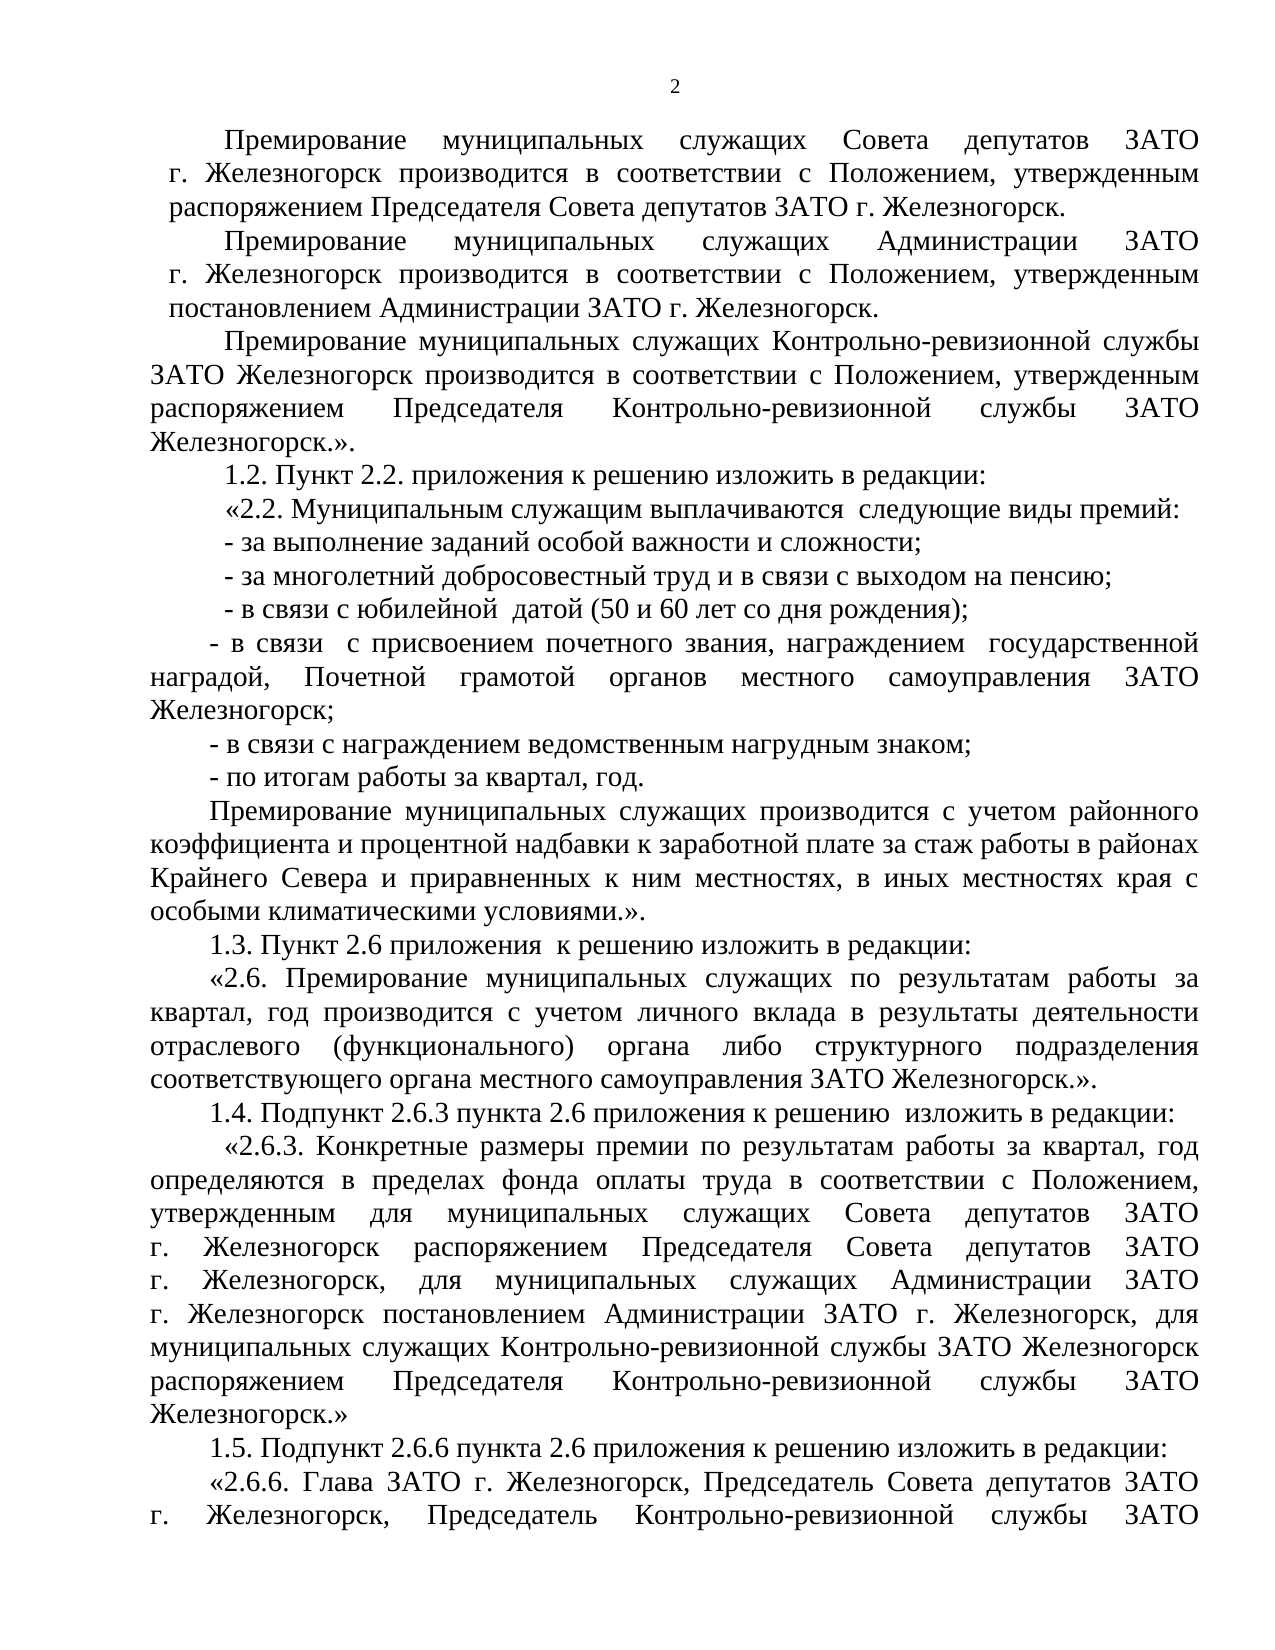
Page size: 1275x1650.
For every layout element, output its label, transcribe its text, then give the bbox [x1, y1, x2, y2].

text - за многолетний добросовестный труд и в связи с выходом на пенсию; [150, 558, 1200, 592]
text - в связи с присвоением почетного звания, награждением государственной наградой, Почетной грамотой органов местного самоуправления ЗАТО Железногорск; [150, 625, 1200, 726]
text 1.4. Подпункт 2.6.3 пункта 2.6 приложения к решению изложить в редакции: [150, 1095, 1200, 1128]
text - в связи с награждением ведомственным нагрудным знаком; [150, 726, 1200, 759]
text «2.2. Муниципальным служащим выплачиваются следующие виды премий: [150, 491, 1200, 524]
text - по итогам работы за квартал, год. [150, 759, 1200, 793]
text Премирование муниципальных служащих Контрольно-ревизионной службы ЗАТО Железногорск производится в соответствии с Положением, утвержденным распоряжением Председателя Контрольно-ревизионной службы ЗАТО Железногорск.». [150, 323, 1200, 457]
text Премирование муниципальных служащих Совета депутатов ЗАТО г. Железногорск производится в соответствии с Положением, утвержденным распоряжением Председателя Совета депутатов ЗАТО г. Железногорск. [169, 122, 1200, 223]
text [150, 1464, 1200, 1531]
text - в связи с юбилейной датой (50 и 60 лет со дня рождения); [150, 592, 1200, 625]
text «2.6.3. Конкретные размеры премии по результатам работы за квартал, год определяются в пределах фонда оплаты труда в соответствии с Положением, утвержденным для муниципальных служащих Совета депутатов ЗАТО г. Железногорск распоряжением Председателя Совета депутатов ЗАТО г. Железногорск, для муниципальных служащих Администрации ЗАТО г. Железногорск постановлением Администрации ЗАТО г. Железногорск, для муниципальных служащих Контрольно-ревизионной службы ЗАТО Железногорск распоряжением Председателя Контрольно-ревизионной службы ЗАТО Железногорск.» [150, 1128, 1200, 1430]
text 1.5. Подпункт 2.6.6 пункта 2.6 приложения к решению изложить в редакции: [150, 1430, 1200, 1464]
text «2.6. Премирование муниципальных служащих по результатам работы за квартал, год производится с учетом личного вклада в результаты деятельности отраслевого (функционального) органа либо структурного подразделения соответствующего органа местного самоуправления ЗАТО Железногорск.». [150, 961, 1200, 1095]
text 1.3. Пункт 2.6 приложения к решению изложить в редакции: [150, 927, 1200, 961]
text - за выполнение заданий особой важности и сложности; [150, 524, 1200, 558]
text 1.2. Пункт 2.2. приложения к решению изложить в редакции: [150, 457, 1200, 491]
text Премирование муниципальных служащих Администрации ЗАТО г. Железногорск производится в соответствии с Положением, утвержденным постановлением Администрации ЗАТО г. Железногорск. [169, 223, 1200, 323]
text Премирование муниципальных служащих производится с учетом районного коэффициента и процентной надбавки к заработной плате за стаж работы в районах Крайнего Севера и приравненных к ним местностях, в иных местностях края с особыми климатическими условиями.». [150, 793, 1200, 927]
